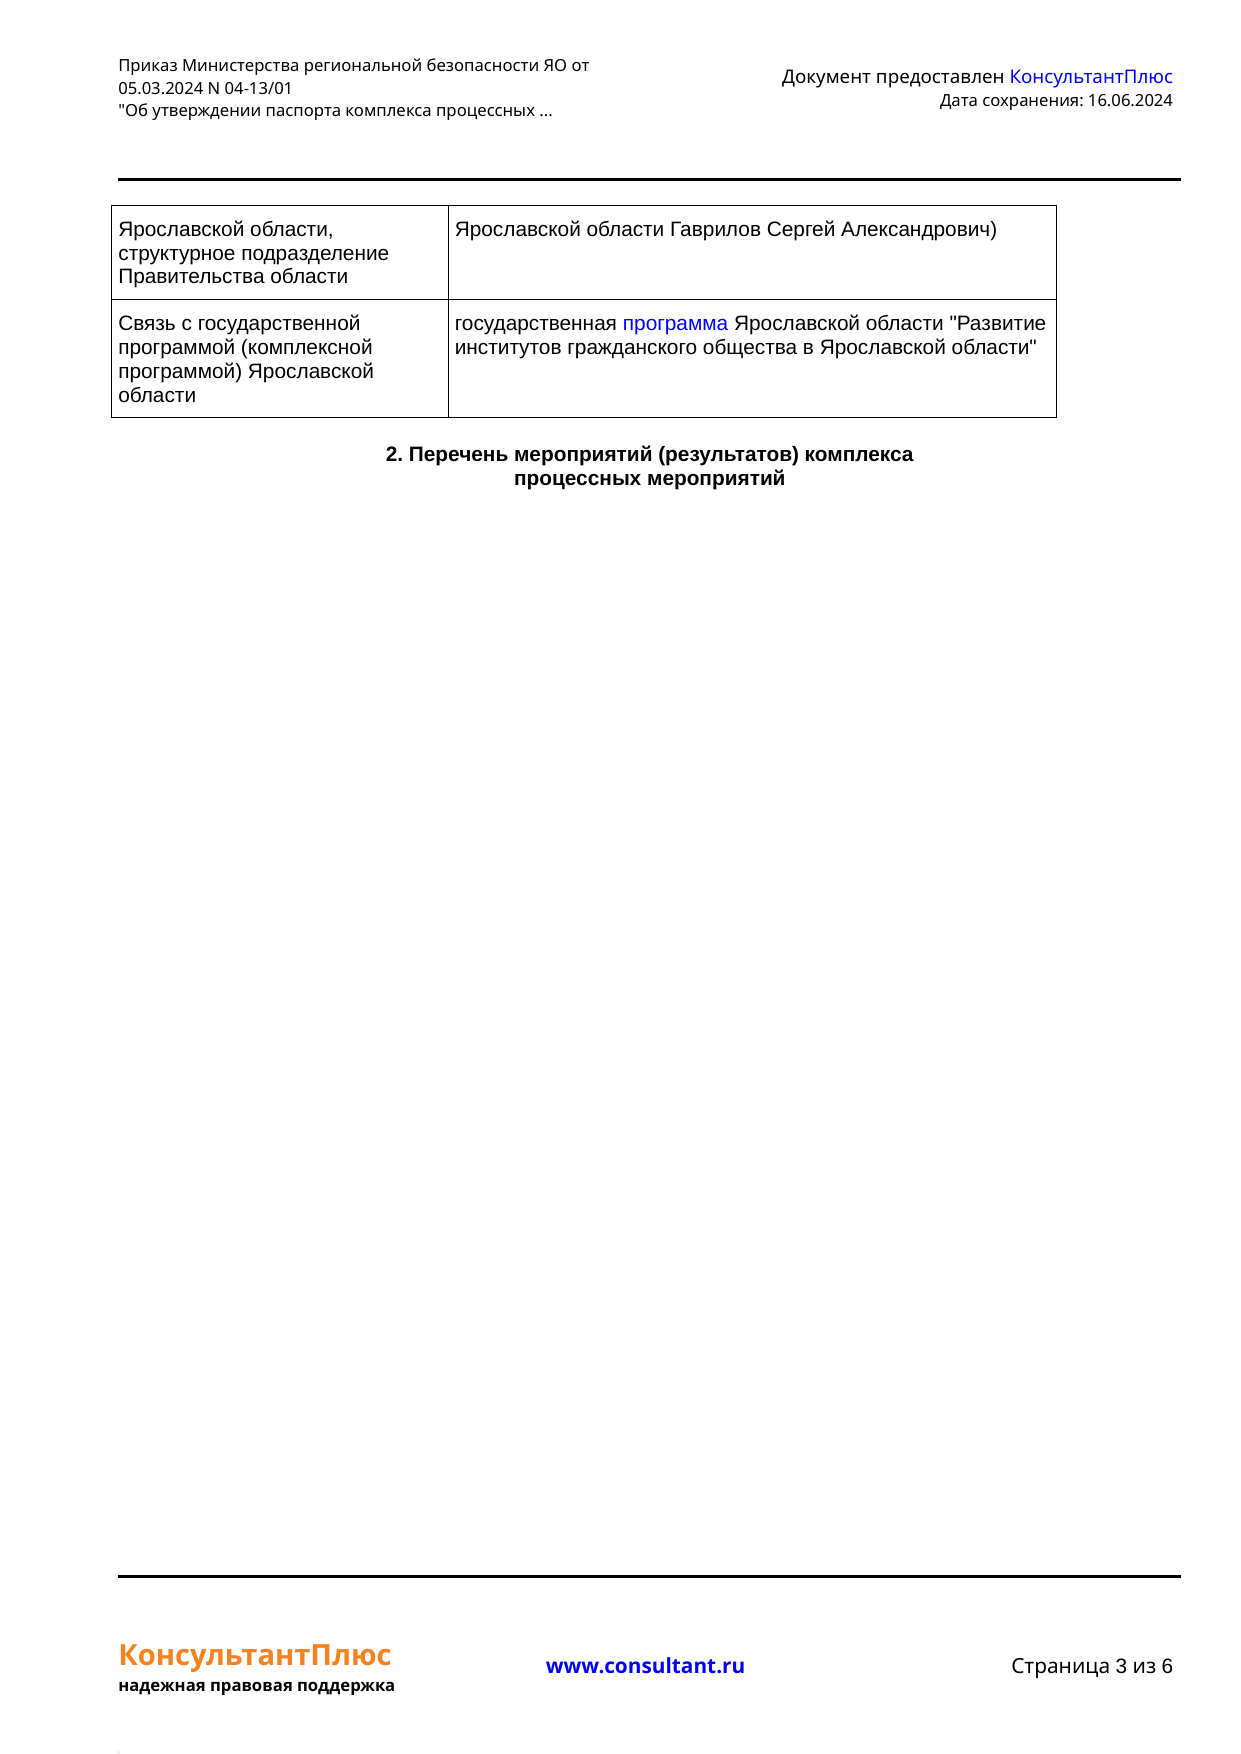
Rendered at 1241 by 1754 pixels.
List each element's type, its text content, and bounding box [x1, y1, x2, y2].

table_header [449, 206, 1056, 299]
table_cell государственная программа Ярославской области "Развитие институтов гражданского общества в Ярославской области" [449, 300, 1056, 417]
title 2. Перечень мероприятий (результатов) комплекса [118, 442, 1181, 466]
title процессных мероприятий [118, 466, 1181, 490]
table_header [112, 206, 448, 299]
table_cell Связь с государственной программой (комплексной программой) Ярославской области [112, 300, 448, 417]
